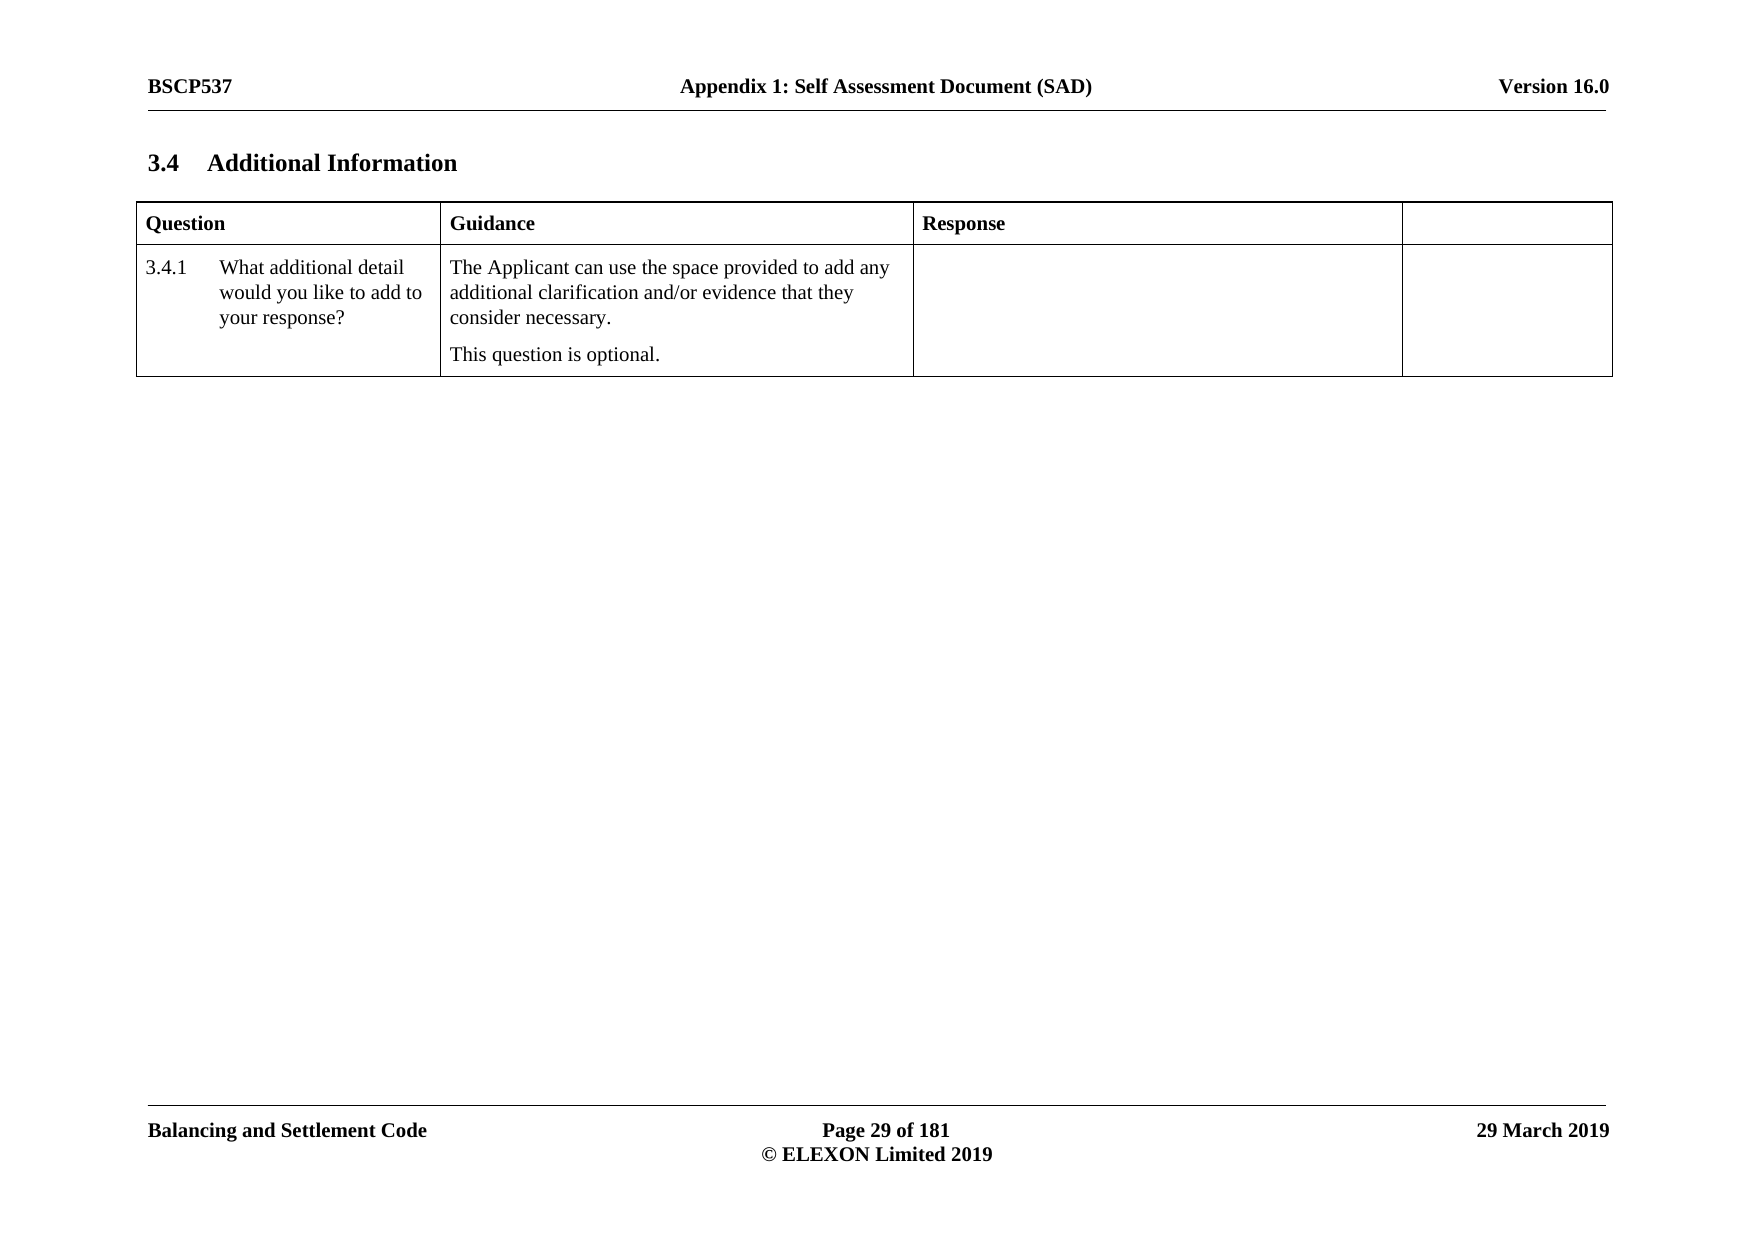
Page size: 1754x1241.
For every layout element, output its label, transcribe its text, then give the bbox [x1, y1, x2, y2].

table_cell 3.4.1 What additional detail would you like to add to your response? [137, 245, 440, 376]
table_header [1403, 203, 1612, 244]
table_header Guidance [441, 203, 913, 244]
table_cell The Applicant can use the space provided to add any additional clarification and/or evidence that they consider necessary. This question is optional. [441, 245, 913, 376]
table_header Response [914, 203, 1402, 244]
table_cell [914, 245, 1402, 376]
table_cell [1403, 245, 1612, 376]
table_header Question [137, 203, 440, 244]
text 3.4 Additional Information [148, 148, 1606, 176]
